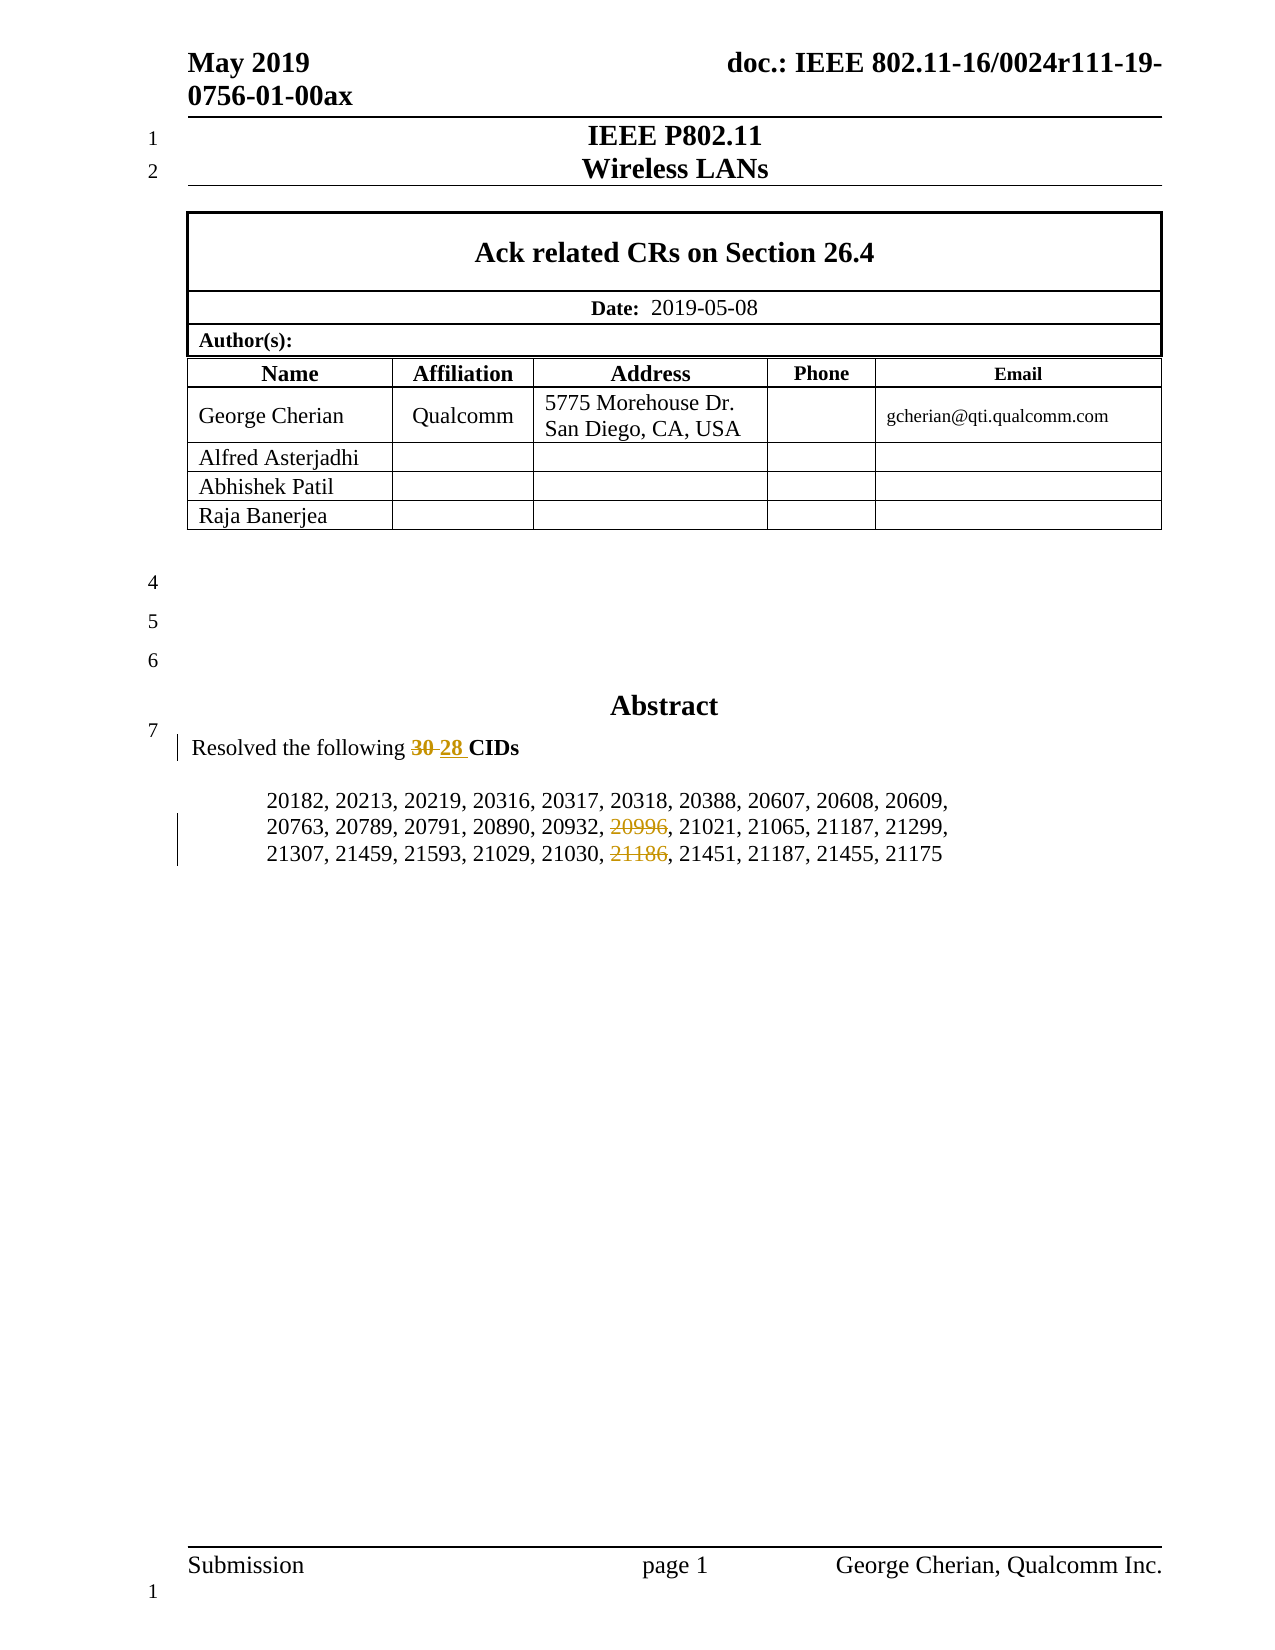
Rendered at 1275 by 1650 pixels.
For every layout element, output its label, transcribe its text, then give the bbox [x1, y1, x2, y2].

table_cell 5775 Morehouse Dr. San Diego, CA, USA [534, 388, 767, 442]
table_header Affiliation [393, 359, 533, 386]
table_cell Date: 2019-05-08 [189, 292, 1160, 322]
table_cell [768, 388, 875, 442]
table_cell [768, 501, 875, 528]
table_cell [393, 443, 533, 471]
table_cell [393, 501, 533, 528]
text IEEE P802.11 Wireless LANs [187, 118, 1162, 186]
table_header Ack related CRs on Section 26.4 [189, 214, 1160, 289]
table_cell George Cherian [188, 388, 392, 442]
table_cell Raja Banerjea [188, 501, 392, 528]
table_header Address [534, 359, 767, 386]
table_cell Qualcomm [393, 388, 533, 442]
table_cell [393, 472, 533, 499]
table_cell Abhishek Patil [188, 472, 392, 499]
table_cell [534, 501, 767, 528]
table_cell [876, 443, 1161, 471]
table_cell Author(s): [189, 325, 1160, 355]
table_cell Alfred Asterjadhi [188, 443, 392, 471]
table_cell gcherian@qti.qualcomm.com [876, 388, 1161, 442]
table_cell [534, 472, 767, 499]
table_cell [876, 501, 1161, 528]
table_cell [768, 472, 875, 499]
table_cell [534, 443, 767, 471]
table_header Name [188, 359, 392, 386]
table_header Phone [768, 359, 875, 386]
table_cell [876, 472, 1161, 499]
table_header Email [876, 359, 1161, 386]
table_cell [768, 443, 875, 471]
